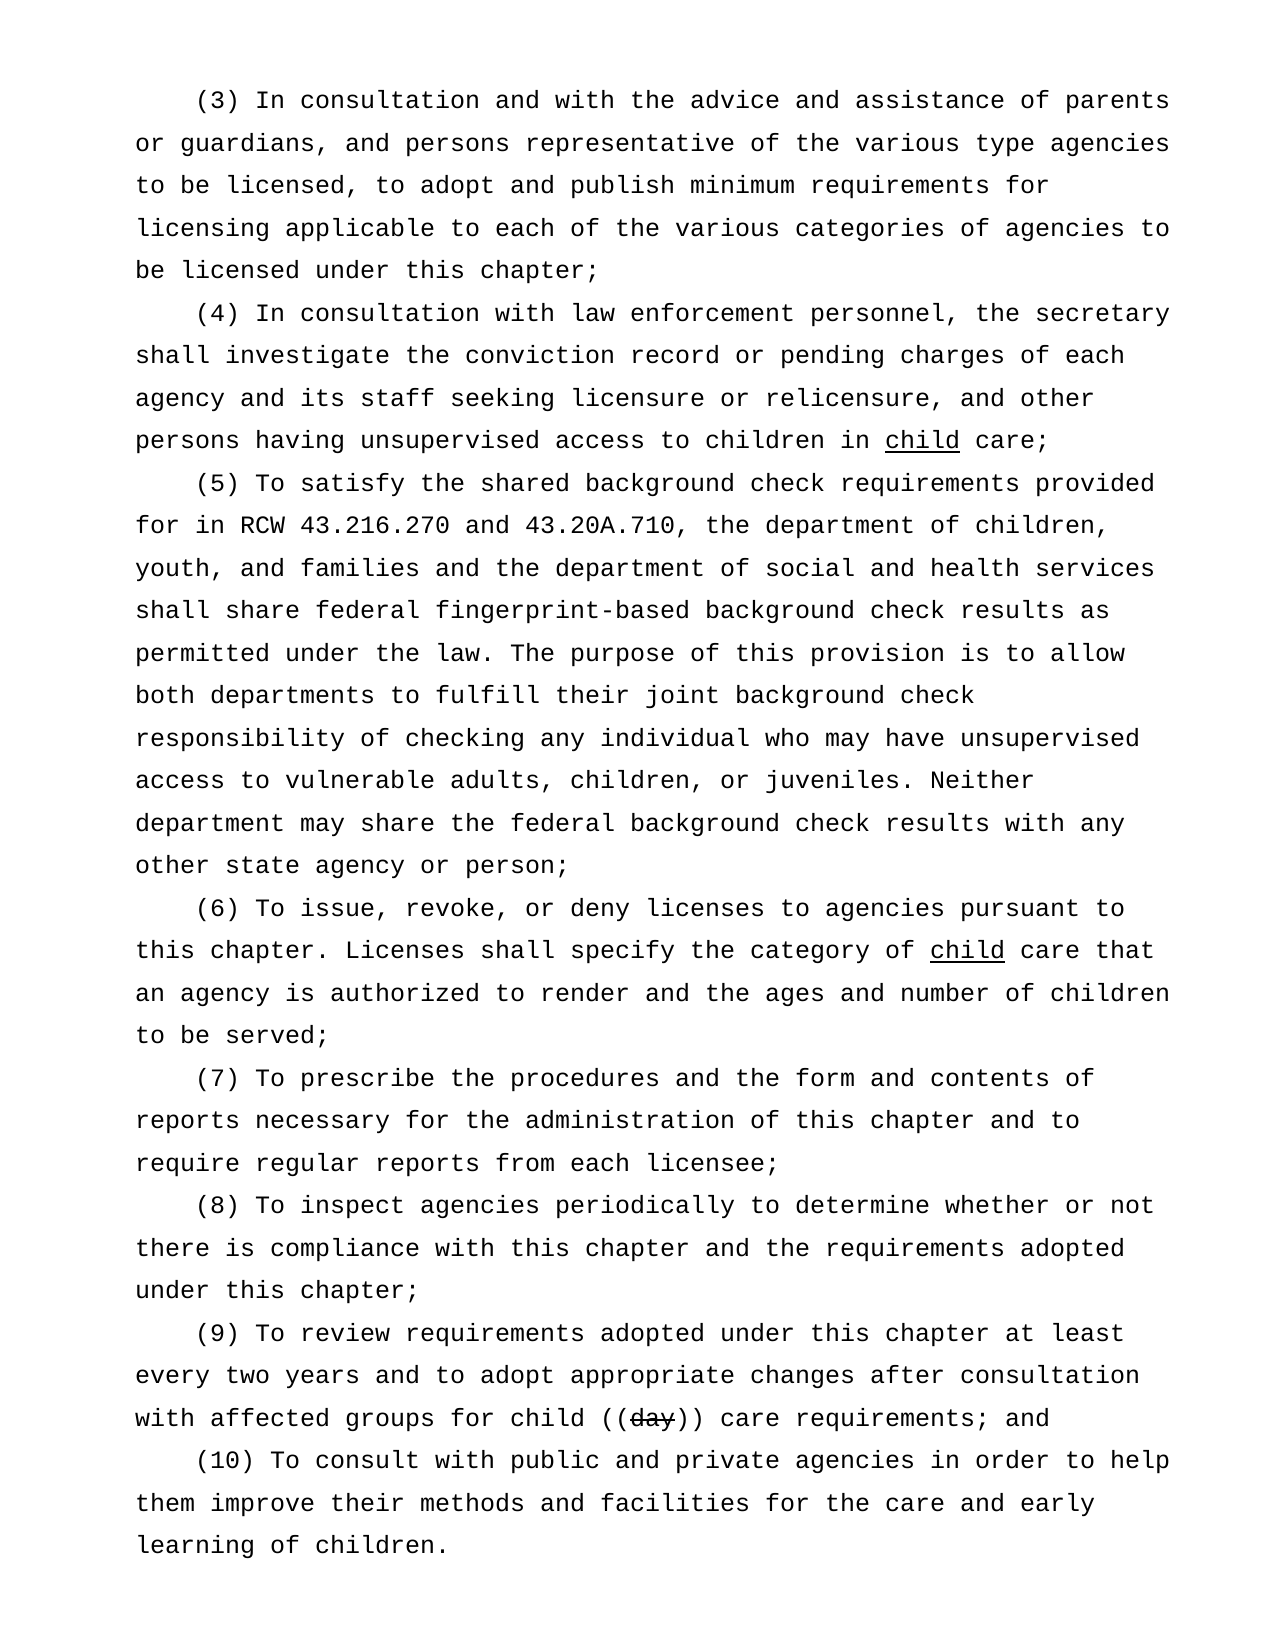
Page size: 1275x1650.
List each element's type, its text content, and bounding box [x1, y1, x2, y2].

text (5) To satisfy the shared background check requirements provided for in RCW 43.216.270 and 43.20A.710, the department of children, youth, and families and the department of social and health services shall share federal fingerprint-based background check results as permitted under the law. The purpose of this provision is to allow both departments to fulfill their joint background check responsibility of checking any individual who may have unsupervised access to vulnerable adults, children, or juveniles. Neither department may share the federal background check results with any other state agency or person; [135, 457, 1170, 882]
text (10) To consult with public and private agencies in order to help them improve their methods and facilities for the care and early learning of children. [135, 1435, 1170, 1562]
text (9) To review requirements adopted under this chapter at least every two years and to adopt appropriate changes after consultation with affected groups for child ((day)) care requirements; and [135, 1307, 1170, 1435]
text (7) To prescribe the procedures and the form and contents of reports necessary for the administration of this chapter and to require regular reports from each licensee; [135, 1052, 1170, 1180]
text (4) In consultation with law enforcement personnel, the secretary shall investigate the conviction record or pending charges of each agency and its staff seeking licensure or relicensure, and other persons having unsupervised access to children in child care; [135, 287, 1170, 457]
text (3) In consultation and with the advice and assistance of parents or guardians, and persons representative of the various type agencies to be licensed, to adopt and publish minimum requirements for licensing applicable to each of the various categories of agencies to be licensed under this chapter; [135, 75, 1170, 287]
text (6) To issue, revoke, or deny licenses to agencies pursuant to this chapter. Licenses shall specify the category of child care that an agency is authorized to render and the ages and number of children to be served; [135, 882, 1170, 1052]
text (8) To inspect agencies periodically to determine whether or not there is compliance with this chapter and the requirements adopted under this chapter; [135, 1180, 1170, 1307]
